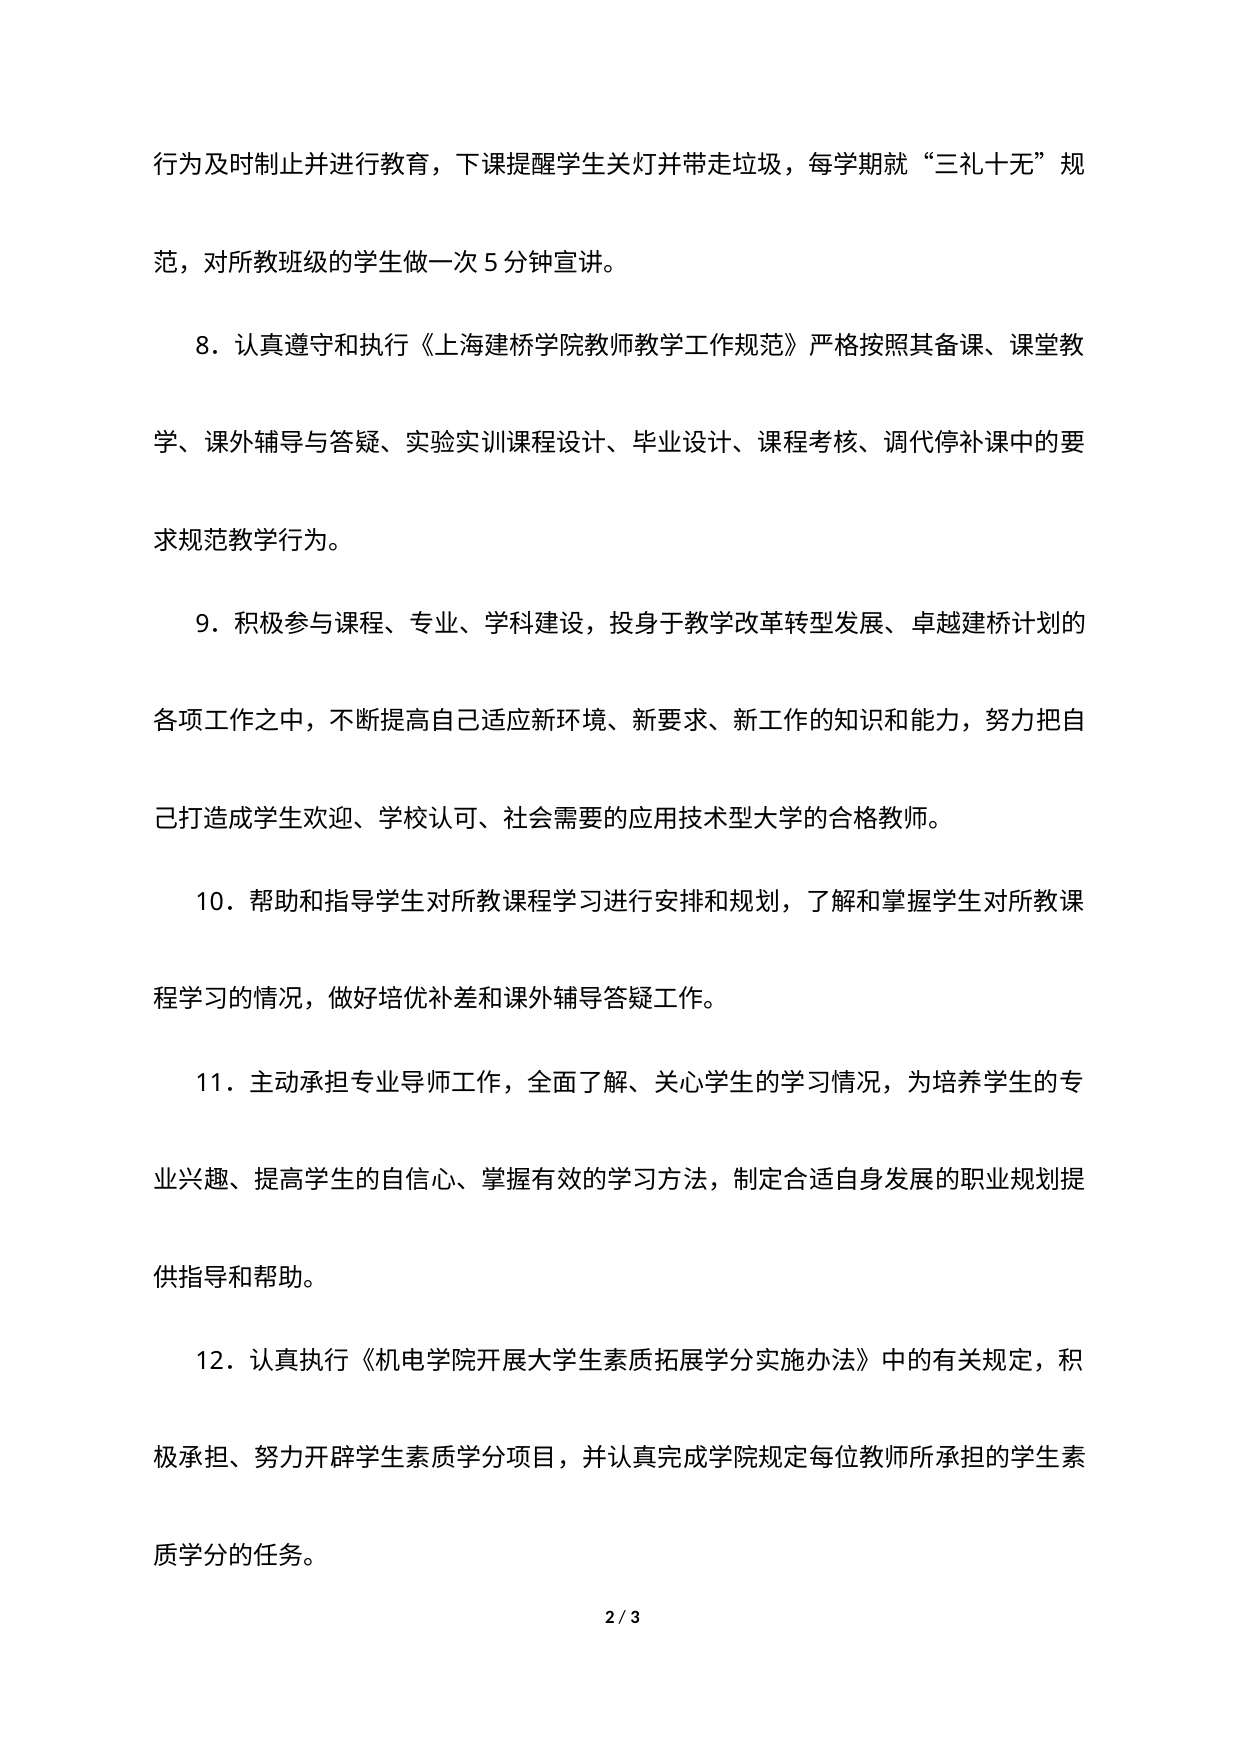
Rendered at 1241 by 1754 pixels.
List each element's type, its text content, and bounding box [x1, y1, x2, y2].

list 主动承担专业导师工作，全面了解、关心学生的学习情况，为培养学生的专业兴趣、提高学生的自信心、掌握有效的学习方法，制定合适自身发展的职业规划提供指导和帮助。 [153, 1048, 1087, 1308]
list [153, 130, 1087, 293]
list 积极参与课程、专业、学科建设，投身于教学改革转型发展、卓越建桥计划的各项工作之中，不断提高自己适应新环境、新要求、新工作的知识和能力，努力把自己打造成学生欢迎、学校认可、社会需要的应用技术型大学的合格教师。 [153, 589, 1087, 849]
list 帮助和指导学生对所教课程学习进行安排和规划，了解和掌握学生对所教课程学习的情况，做好培优补差和课外辅导答疑工作。 [153, 867, 1087, 1029]
list 认真遵守和执行《上海建桥学院教师教学工作规范》严格按照其备课、课堂教学、课外辅导与答疑、实验实训课程设计、毕业设计、课程考核、调代停补课中的要求规范教学行为。 [153, 311, 1087, 571]
list 认真执行《机电学院开展大学生素质拓展学分实施办法》中的有关规定，积极承担、努力开辟学生素质学分项目，并认真完成学院规定每位教师所承担的学生素质学分的任务。 [153, 1326, 1087, 1586]
